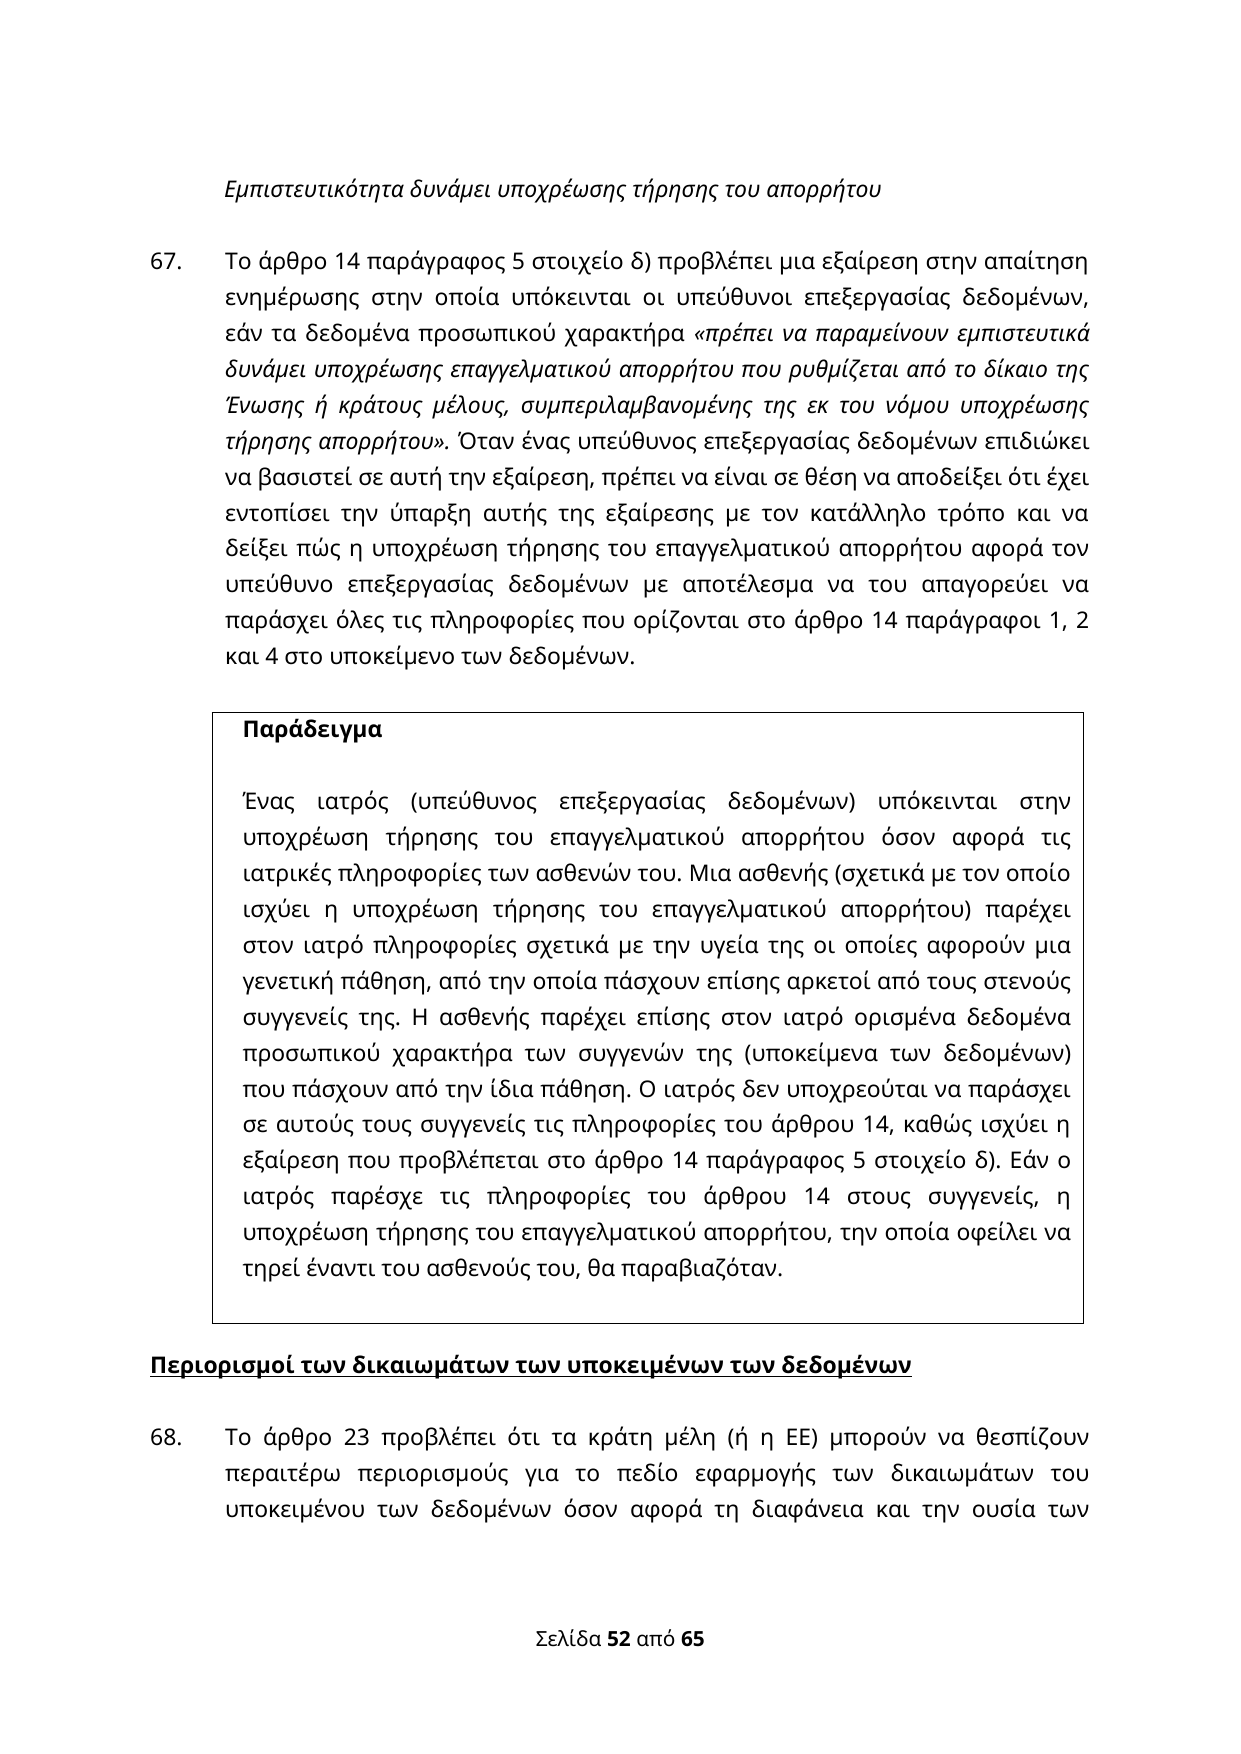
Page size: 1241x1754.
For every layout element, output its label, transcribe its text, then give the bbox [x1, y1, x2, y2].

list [150, 1421, 1090, 1524]
table_header Παράδειγμα Ένας ιατρός (υπεύθυνος επεξεργασίας δεδομένων) υπόκεινται στην υποχρέωση τήρησης του επαγγελματικού απορρήτου όσον αφορά τις ιατρικές πληροφορίες των ασθενών του. Μια ασθενής (σχετικά με τον οποίο ισχύει η υποχρέωση τήρησης του επαγγελματικού απορρήτου) παρέχει στον ιατρό πληροφορίες σχετικά με την υγεία της οι οποίες αφορούν μια γενετική πάθηση, από την οποία πάσχουν επίσης αρκετοί από τους στενούς συγγενείς της. Η ασθενής παρέχει επίσης στον ιατρό ορισμένα δεδομένα προσωπικού χαρακτήρα των συγγενών της (υποκείμενα των δεδομένων) που πάσχουν από την ίδια πάθηση. Ο ιατρός δεν υποχρεούται να παράσχει σε αυτούς τους συγγενείς τις πληροφορίες του άρθρου 14, καθώς ισχύει η εξαίρεση που προβλέπεται στο άρθρο 14 παράγραφος 5 στοιχείο δ). Εάν ο ιατρός παρέσχε τις πληροφορίες του άρθρου 14 στους συγγενείς, η υποχρέωση τήρησης του επαγγελματικού απορρήτου, την οποία οφείλει να τηρεί έναντι του ασθενούς του, θα παραβιαζόταν. [213, 713, 1083, 1323]
list Το άρθρο 14 παράγραφος 5 στοιχείο δ) προβλέπει μια εξαίρεση στην απαίτηση ενημέρωσης στην οποία υπόκεινται οι υπεύθυνοι επεξεργασίας δεδομένων, εάν τα δεδομένα προσωπικού χαρακτήρα «πρέπει να παραμείνουν εμπιστευτικά δυνάμει υποχρέωσης επαγγελματικού απορρήτου που ρυθμίζεται από το δίκαιο της Ένωσης ή κράτους μέλους, συμπεριλαμβανομένης της εκ του νόμου υποχρέωσης τήρησης απορρήτου». Όταν ένας υπεύθυνος επεξεργασίας δεδομένων επιδιώκει να βασιστεί σε αυτή την εξαίρεση, πρέπει να είναι σε θέση να αποδείξει ότι έχει εντοπίσει την ύπαρξη αυτής της εξαίρεσης με τον κατάλληλο τρόπο και να δείξει πώς η υποχρέωση τήρησης του επαγγελματικού απορρήτου αφορά τον υπεύθυνο επεξεργασίας δεδομένων με αποτέλεσμα να του απαγορεύει να παράσχει όλες τις πληροφορίες που ορίζονται στο άρθρο 14 παράγραφοι 1, 2 και 4 στο υποκείμενο των δεδομένων. [150, 245, 1090, 671]
subtitle Περιορισμοί των δικαιωμάτων των υποκειμένων των δεδομένων [150, 1349, 1090, 1381]
subtitle Εμπιστευτικότητα δυνάμει υποχρέωσης τήρησης του απορρήτου [150, 173, 1090, 204]
